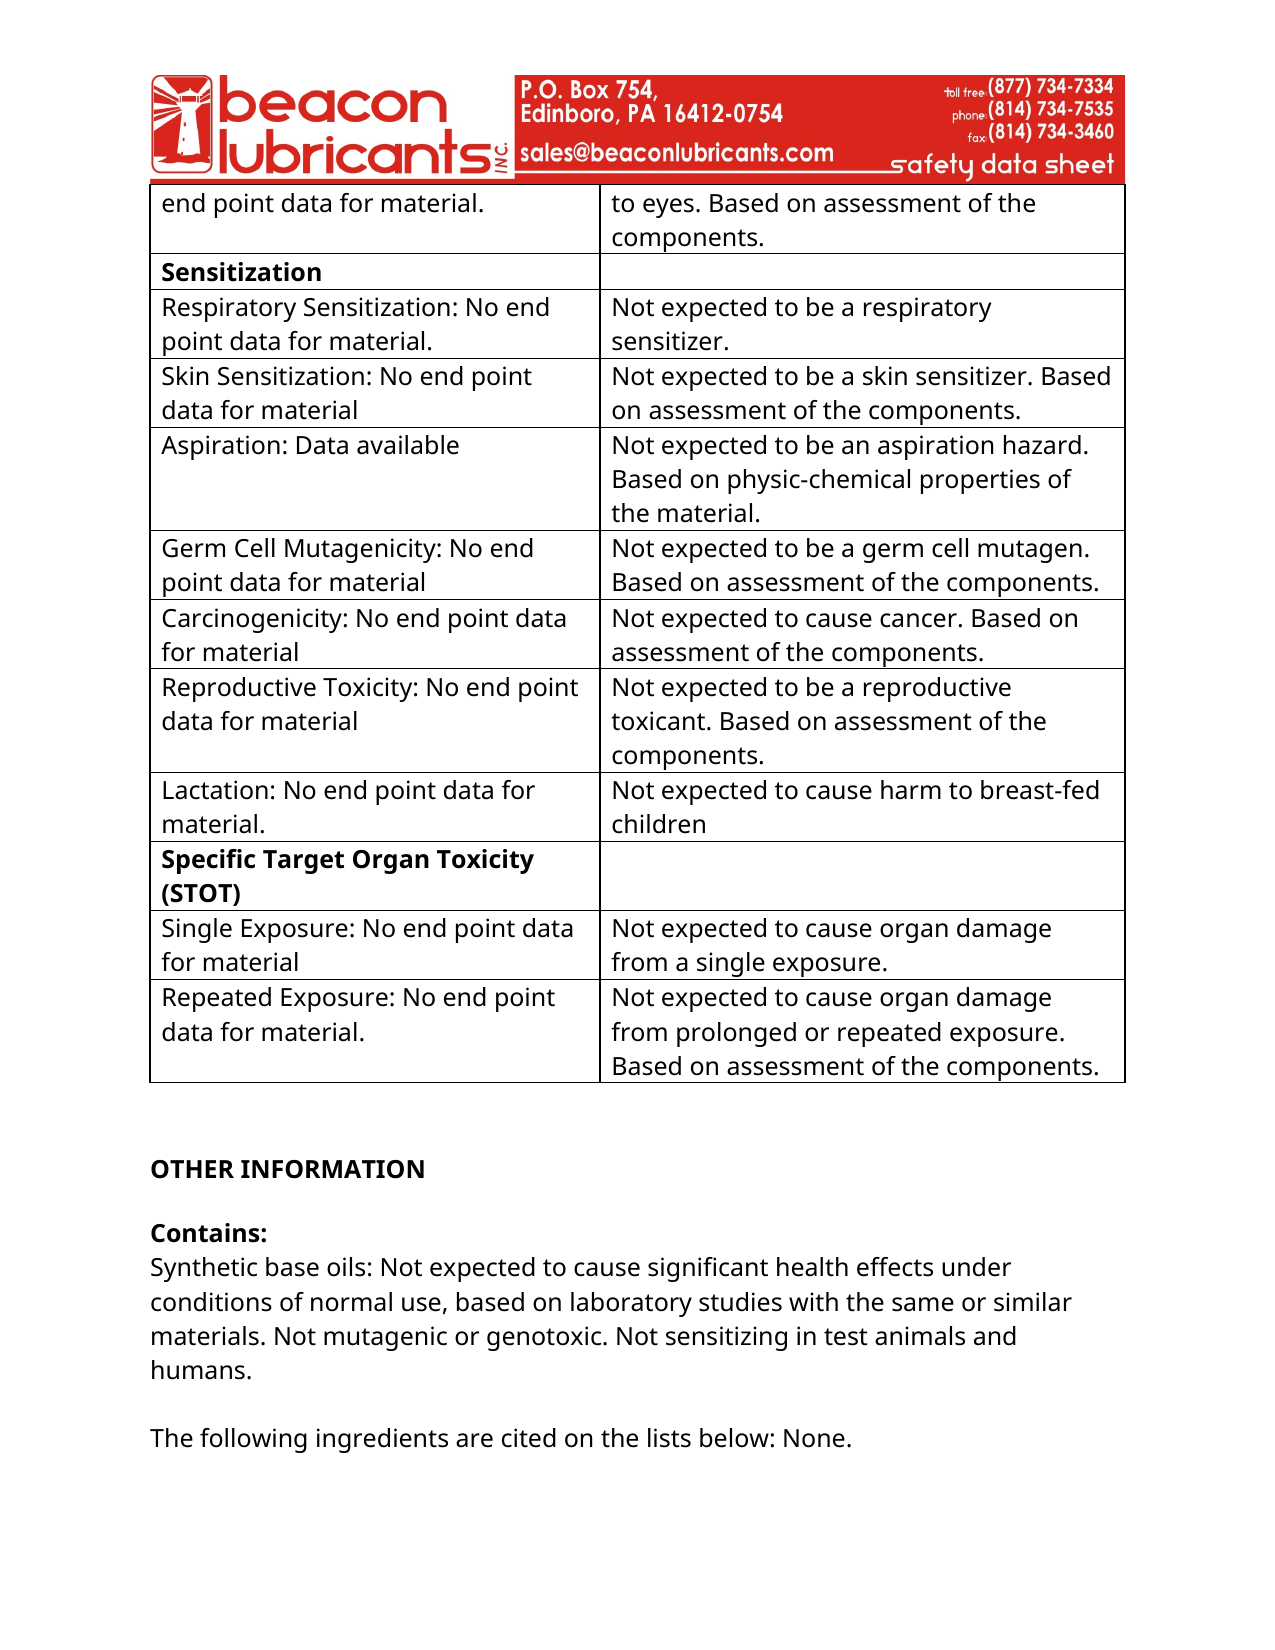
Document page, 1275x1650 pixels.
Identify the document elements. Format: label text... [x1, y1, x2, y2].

table_cell Germ Cell Mutagenicity: No end point data for material [151, 531, 599, 599]
table_cell Not expected to cause organ damage from prolonged or repeated exposure. Based on assessment of the components. [601, 980, 1124, 1082]
table_cell Repeated Exposure: No end point data for material. [151, 980, 599, 1082]
text The following ingredients are cited on the lists below: None. [150, 1420, 1125, 1454]
table_cell Single Exposure: No end point data for material [151, 911, 599, 979]
text Contains: [150, 1216, 1125, 1250]
table_cell Specific Target Organ Toxicity (STOT) [151, 842, 599, 910]
table_cell Not expected to be a reproductive toxicant. Based on assessment of the components. [601, 669, 1124, 772]
table_cell Not expected to cause organ damage from a single exposure. [601, 911, 1124, 979]
picture [150, 75, 1125, 184]
table_cell Sensitization [151, 254, 599, 288]
table_cell [601, 842, 1124, 910]
table_cell Not expected to be a germ cell mutagen. Based on assessment of the components. [601, 531, 1124, 599]
table_cell May cause mild, short-lasting discomfort to eyes. Based on assessment of the components. [601, 185, 1124, 253]
table_cell Not expected to be a skin sensitizer. Based on assessment of the components. [601, 359, 1124, 427]
table_cell Respiratory Sensitization: No end point data for material. [151, 290, 599, 358]
table_cell Carcinogenicity: No end point data for material [151, 600, 599, 668]
text OTHER INFORMATION [150, 1151, 1125, 1186]
table_cell Serious Eye Damage/Irritation: No end point data for material. [151, 185, 599, 253]
table_cell Not expected to cause harm to breast-fed children [601, 773, 1124, 841]
table_cell Lactation: No end point data for material. [151, 773, 599, 841]
table_cell Skin Sensitization: No end point data for material [151, 359, 599, 427]
table_cell Reproductive Toxicity: No end point data for material [151, 669, 599, 772]
text Synthetic base oils: Not expected to cause significant health effects under conditions of normal use, based on laboratory studies with the same or similar materials. Not mutagenic or genotoxic. Not sensitizing in test animals and humans. [150, 1250, 1125, 1386]
table_cell Not expected to cause cancer. Based on assessment of the components. [601, 600, 1124, 668]
table_cell Not expected to be a respiratory sensitizer. [601, 290, 1124, 358]
table_cell Aspiration: Data available [151, 428, 599, 530]
table_cell Not expected to be an aspiration hazard. Based on physic-chemical properties of the material. [601, 428, 1124, 530]
table_cell [601, 254, 1124, 288]
